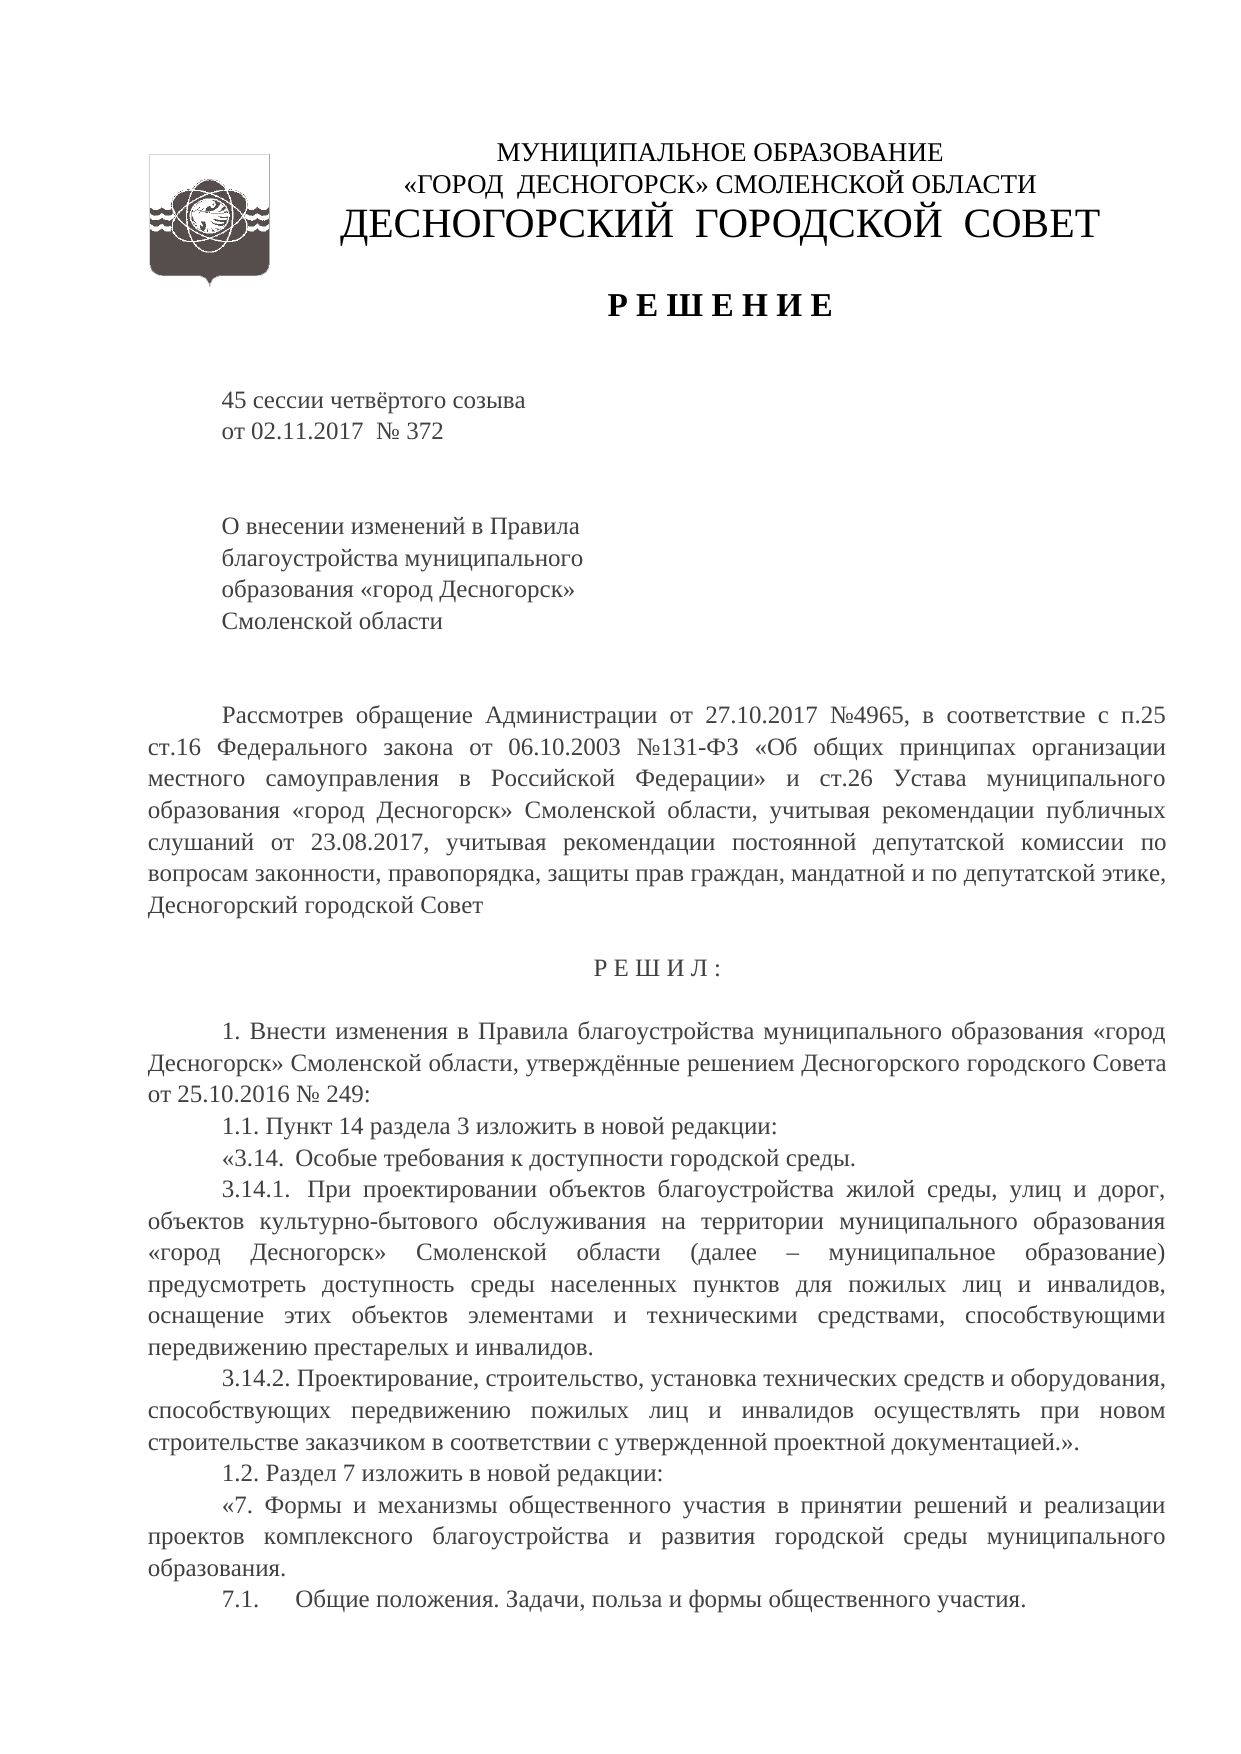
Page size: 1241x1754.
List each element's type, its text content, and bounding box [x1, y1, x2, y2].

text 1. Внести изменения в Правила благоустройства муниципального образования «город Десногорск» Смоленской области, утверждённые решением Десногорского городского Совета от 25.10.2016 № 249: [148, 1016, 1167, 1108]
text Смоленской области [148, 606, 1167, 634]
text «3.14. Особые требования к доступности городской среды. [148, 1143, 1167, 1171]
text О внесении изменений в Правила [148, 511, 1167, 540]
text 1.2. Раздел 7 изложить в новой редакции: [148, 1458, 1167, 1487]
text 45 сессии четвёртого созыва [148, 385, 1167, 413]
picture [147, 153, 271, 287]
text 1.1. Пункт 14 раздела 3 изложить в новой редакции: [148, 1111, 1167, 1140]
text 3.14.2. Проектирование, строительство, установка технических средств и оборудования, способствующих передвижению пожилых лиц и инвалидов осуществлять при новом строительстве заказчиком в соответствии с утвержденной проектной документацией.». [148, 1363, 1167, 1455]
text Рассмотрев обращение Администрации от 27.10.2017 №4965, в соответствие с п.25 ст.16 Федерального закона от 06.10.2003 №131-ФЗ «Об общих принципах организации местного самоуправления в Российской Федерации» и ст.26 Устава муниципального образования «город Десногорск» Смоленской области, учитывая рекомендации публичных слушаний от 23.08.2017, учитывая рекомендации постоянной депутатской комиссии по вопросам законности, правопорядка, защиты прав граждан, мандатной и по депутатской этике, Десногорский городской Совет [148, 700, 1167, 918]
text 7.1. Общие положения. Задачи, польза и формы общественного участия. [148, 1584, 1167, 1613]
text «7. Формы и механизмы общественного участия в принятии решений и реализации проектов комплексного благоустройства и развития городской среды муниципального образования. [148, 1490, 1167, 1582]
text образования «город Десногорск» [148, 574, 1167, 603]
text 3.14.1. При проектировании объектов благоустройства жилой среды, улиц и дорог, объектов культурно-бытового обслуживания на территории муниципального образования «город Десногорск» Смоленской области (далее – муниципальное образование) предусмотреть доступность среды населенных пунктов для пожилых лиц и инвалидов, оснащение этих объектов элементами и техническими средствами, способствующими передвижению престарелых и инвалидов. [148, 1174, 1167, 1361]
text Р Е Ш И Л : [148, 953, 1167, 982]
text от 02.11.2017 № 372 [148, 416, 1167, 445]
text благоустройства муниципального [148, 543, 1167, 571]
